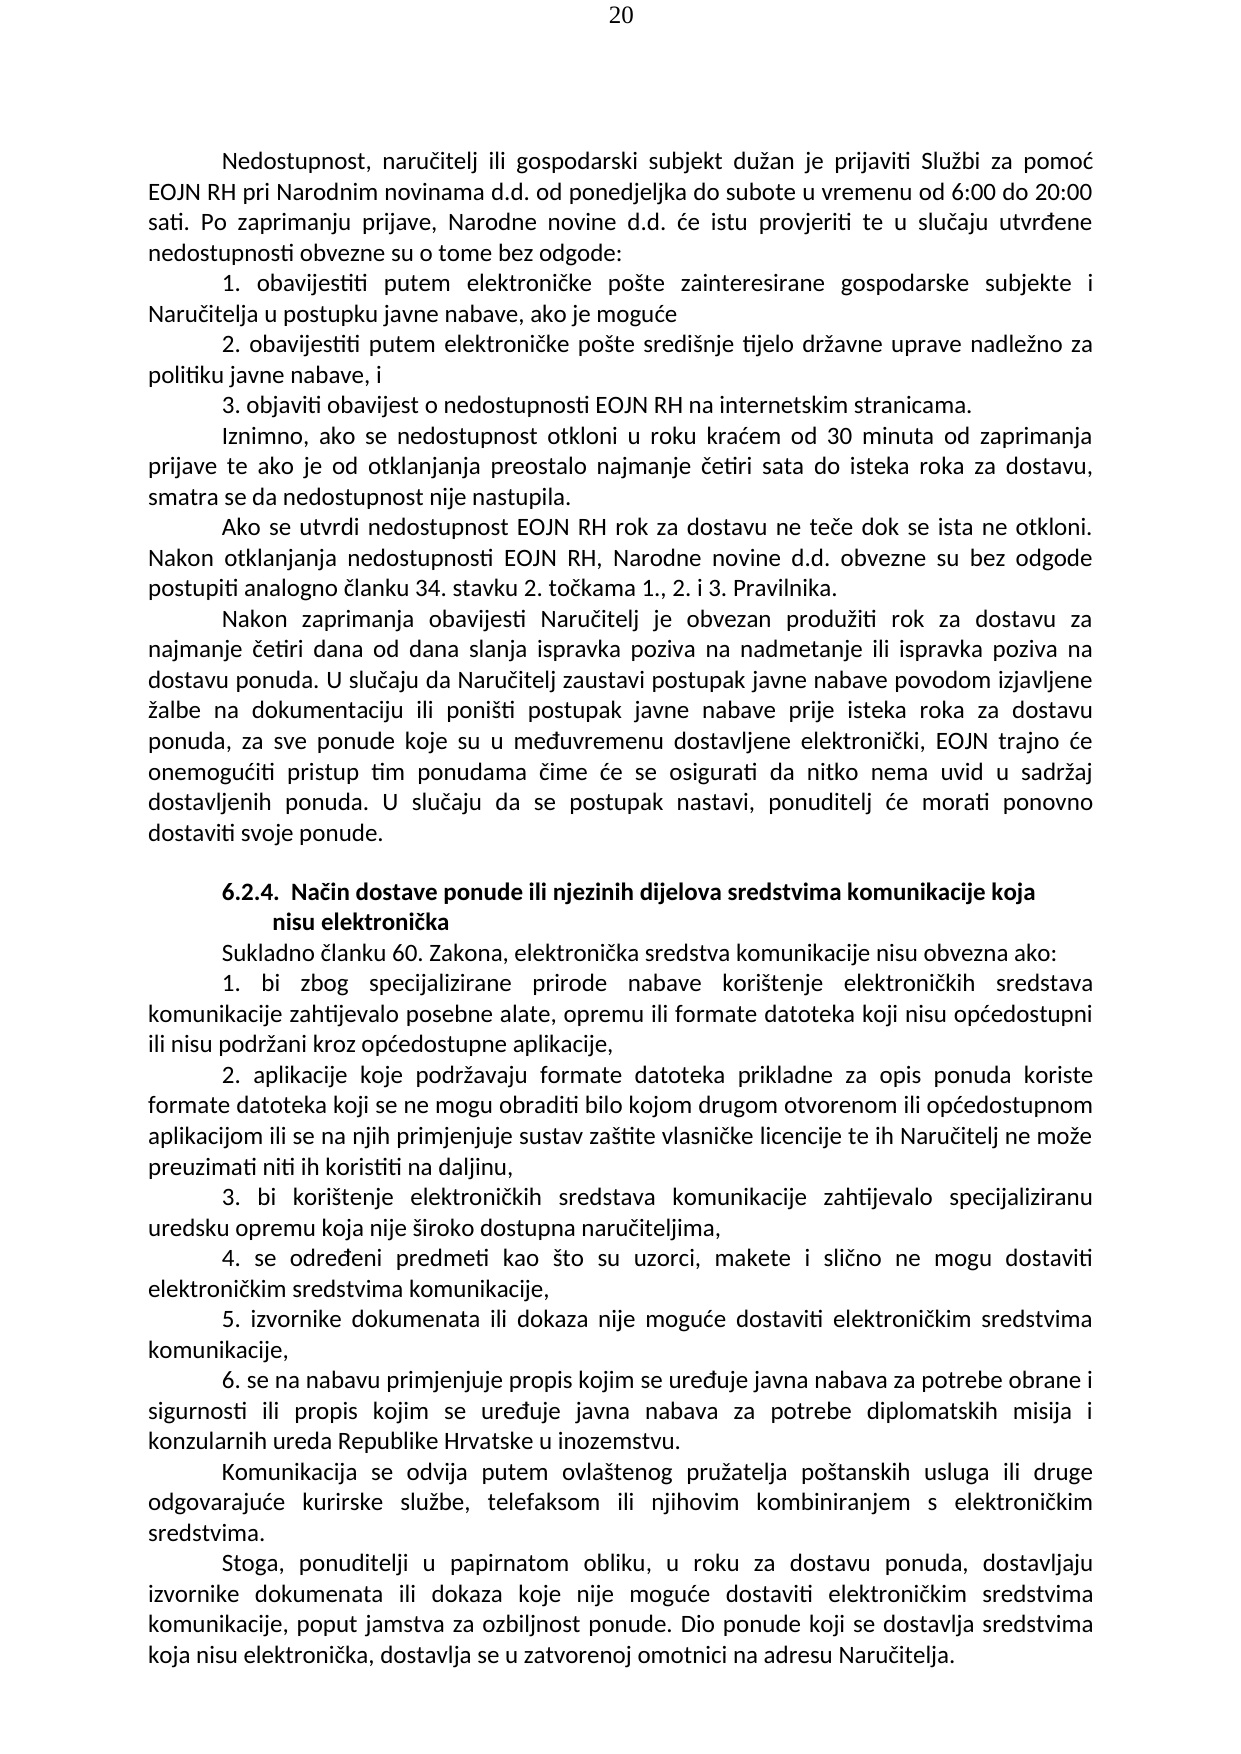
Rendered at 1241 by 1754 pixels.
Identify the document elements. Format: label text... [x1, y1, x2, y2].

text 2. obavijestiti putem elektroničke pošte središnje tijelo državne uprave nadležno za politiku javne nabave, i [148, 328, 1094, 389]
text Sukladno članku 60. Zakona, elektronička sredstva komunikacije nisu obvezna ako: [148, 937, 1094, 968]
text 5. izvornike dokumenata ili dokaza nije moguće dostaviti elektroničkim sredstvima komunikacije, [148, 1303, 1094, 1364]
text 2. aplikacije koje podržavaju formate datoteka prikladne za opis ponuda koriste formate datoteka koji se ne mogu obraditi bilo kojom drugom otvorenom ili općedostupnom aplikacijom ili se na njih primjenjuje sustav zaštite vlasničke licencije te ih Naručitelj ne može preuzimati niti ih koristiti na daljinu, [148, 1059, 1094, 1181]
text 3. bi korištenje elektroničkih sredstava komunikacije zahtijevalo specijaliziranu uredsku opremu koja nije široko dostupna naručiteljima, [148, 1181, 1094, 1242]
text 3. objaviti obavijest o nedostupnosti EOJN RH na internetskim stranicama. [148, 389, 1094, 420]
text 6.2.4. Način dostave ponude ili njezinih dijelova sredstvima komunikacije koja [148, 876, 1094, 907]
text nisu elektronička [148, 907, 1094, 937]
text Komunikacija se odvija putem ovlaštenog pružatelja poštanskih usluga ili druge odgovarajuće kurirske službe, telefaksom ili njihovim kombiniranjem s elektroničkim sredstvima. [148, 1456, 1094, 1547]
text 1. obavijestiti putem elektroničke pošte zainteresirane gospodarske subjekte i Naručitelja u postupku javne nabave, ako je moguće [148, 267, 1094, 328]
text Stoga, ponuditelji u papirnatom obliku, u roku za dostavu ponuda, dostavljaju izvornike dokumenata ili dokaza koje nije moguće dostaviti elektroničkim sredstvima komunikacije, poput jamstva za ozbiljnost ponude. Dio ponude koji se dostavlja sredstvima koja nisu elektronička, dostavlja se u zatvorenoj omotnici na adresu Naručitelja. [148, 1547, 1094, 1669]
text Nedostupnost, naručitelj ili gospodarski subjekt dužan je prijaviti Službi za pomoć EOJN RH pri Narodnim novinama d.d. od ponedjeljka do subote u vremenu od 6:00 do 20:00 sati. Po zaprimanju prijave, Narodne novine d.d. će istu provjeriti te u slučaju utvrđene nedostupnosti obvezne su o tome bez odgode: [148, 145, 1094, 267]
text Iznimno, ako se nedostupnost otkloni u roku kraćem od 30 minuta od zaprimanja prijave te ako je od otklanjanja preostalo najmanje četiri sata do isteka roka za dostavu, smatra se da nedostupnost nije nastupila. [148, 420, 1094, 512]
text Nakon zaprimanja obavijesti Naručitelj je obvezan produžiti rok za dostavu za najmanje četiri dana od dana slanja ispravka poziva na nadmetanje ili ispravka poziva na dostavu ponuda. U slučaju da Naručitelj zaustavi postupak javne nabave povodom izjavljene žalbe na dokumentaciju ili poništi postupak javne nabave prije isteka roka za dostavu ponuda, za sve ponude koje su u međuvremenu dostavljene elektronički, EOJN trajno će onemogućiti pristup tim ponudama čime će se osigurati da nitko nema uvid u sadržaj dostavljenih ponuda. U slučaju da se postupak nastavi, ponuditelj će morati ponovno dostaviti svoje ponude. [148, 603, 1094, 847]
text 1. bi zbog specijalizirane prirode nabave korištenje elektroničkih sredstava komunikacije zahtijevalo posebne alate, opremu ili formate datoteka koji nisu općedostupni ili nisu podržani kroz općedostupne aplikacije, [148, 968, 1094, 1059]
text 6. se na nabavu primjenjuje propis kojim se uređuje javna nabava za potrebe obrane i sigurnosti ili propis kojim se uređuje javna nabava za potrebe diplomatskih misija i konzularnih ureda Republike Hrvatske u inozemstvu. [148, 1364, 1094, 1456]
text 4. se određeni predmeti kao što su uzorci, makete i slično ne mogu dostaviti elektroničkim sredstvima komunikacije, [148, 1242, 1094, 1303]
text Ako se utvrdi nedostupnost EOJN RH rok za dostavu ne teče dok se ista ne otkloni. Nakon otklanjanja nedostupnosti EOJN RH, Narodne novine d.d. obvezne su bez odgode postupiti analogno članku 34. stavku 2. točkama 1., 2. i 3. Pravilnika. [148, 512, 1094, 603]
